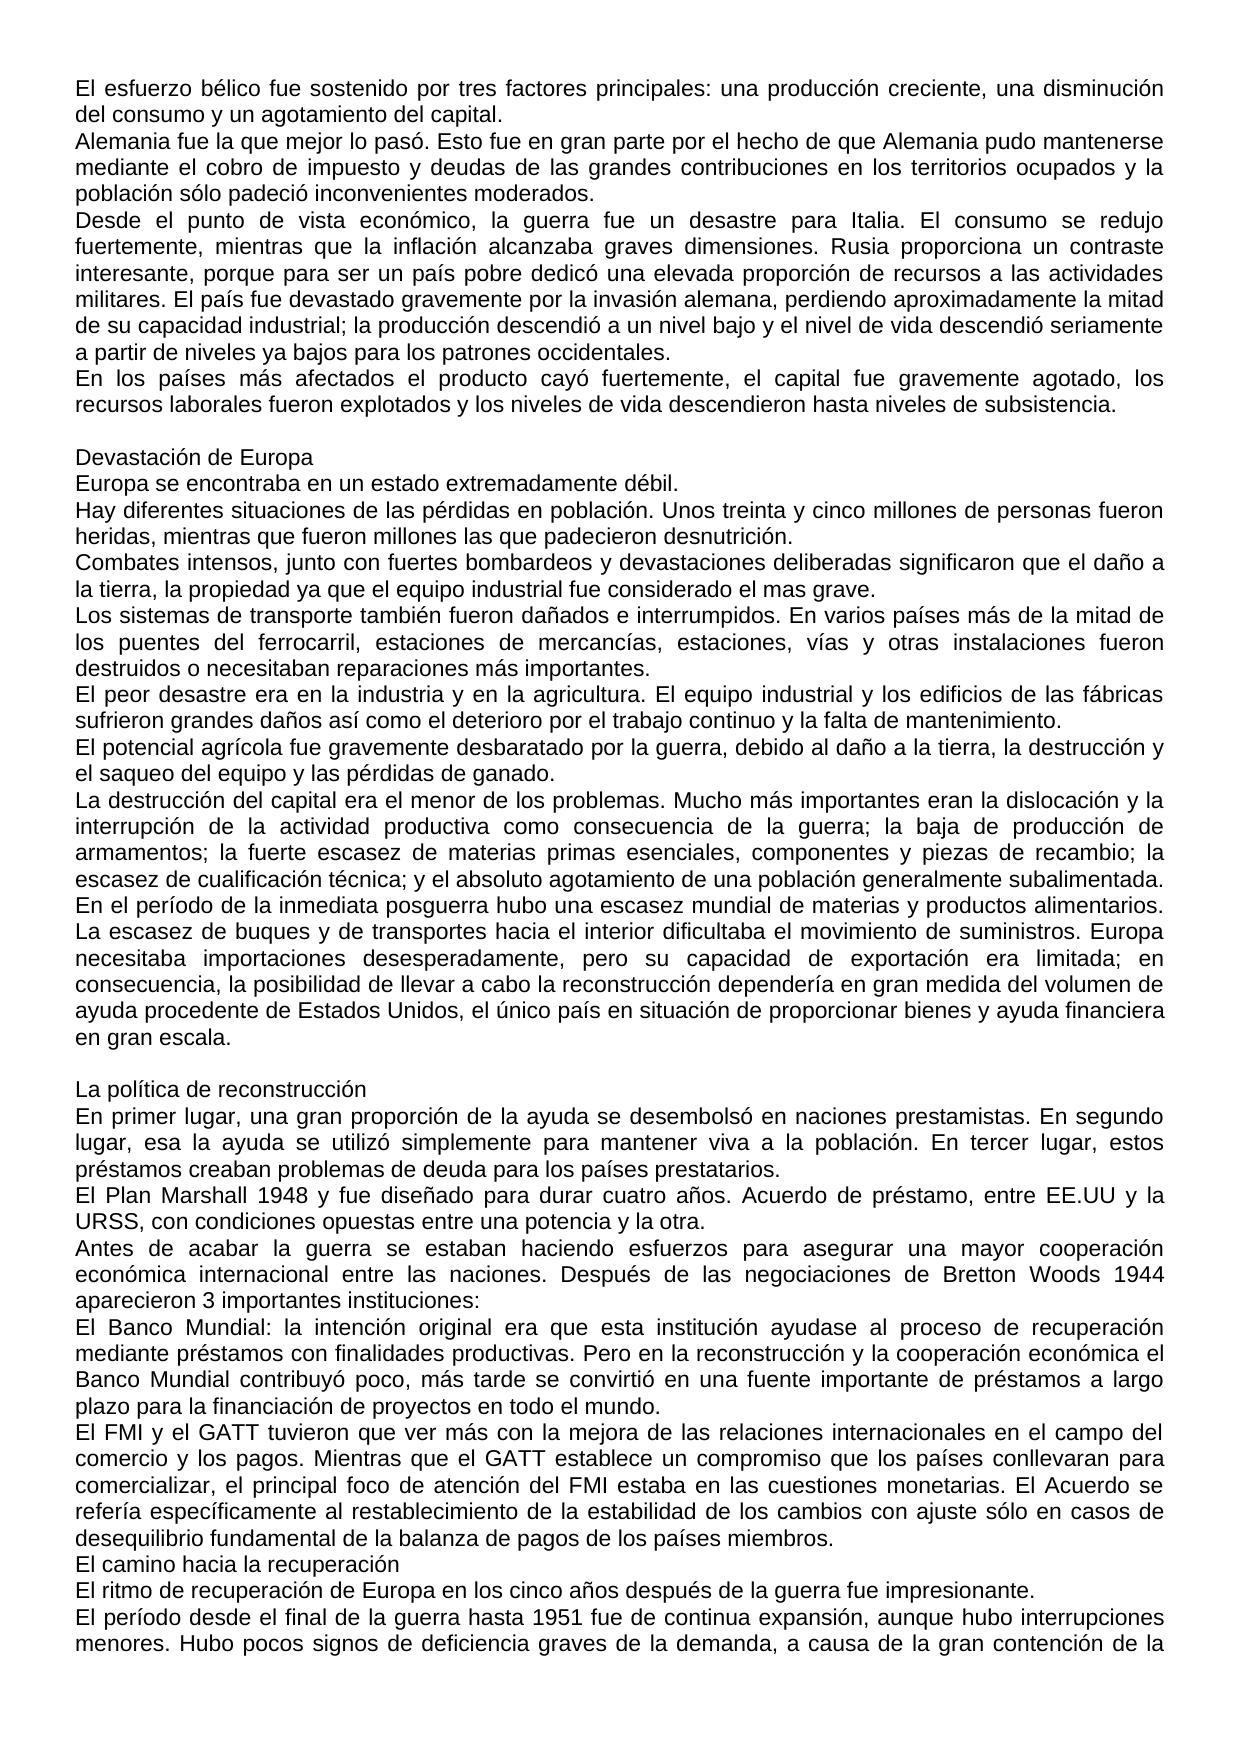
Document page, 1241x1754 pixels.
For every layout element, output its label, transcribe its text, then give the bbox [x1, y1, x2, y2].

text La política de reconstrucción [75, 1076, 1165, 1103]
text Antes de acabar la guerra se estaban haciendo esfuerzos para asegurar una mayor cooperación económica internacional entre las naciones. Después de las negociaciones de Bretton Woods 1944 aparecieron 3 importantes instituciones: [75, 1234, 1165, 1314]
text Alemania fue la que mejor lo pasó. Esto fue en gran parte por el hecho de que Alemania pudo mantenerse mediante el cobro de impuesto y deudas de las grandes contribuciones en los territorios ocupados y la población sólo padeció inconvenientes moderados. [75, 128, 1165, 207]
text Combates intensos, junto con fuertes bombardeos y devastaciones deliberadas significaron que el daño a la tierra, la propiedad ya que el equipo industrial fue considerado el mas grave. [75, 549, 1165, 602]
text En primer lugar, una gran proporción de la ayuda se desembolsó en naciones prestamistas. En segundo lugar, esa la ayuda se utilizó simplemente para mantener viva a la población. En tercer lugar, estos préstamos creaban problemas de deuda para los países prestatarios. [75, 1103, 1165, 1182]
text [75, 1603, 1165, 1656]
text En el período de la inmediata posguerra hubo una escasez mundial de materias y productos alimentarios. La escasez de buques y de transportes hacia el interior dificultaba el movimiento de suministros. Europa necesitaba importaciones desesperadamente, pero su capacidad de exportación era limitada; en consecuencia, la posibilidad de llevar a cabo la reconstrucción dependería en gran medida del volumen de ayuda procedente de Estados Unidos, el único país en situación de proporcionar bienes y ayuda financiera en gran escala. [75, 892, 1165, 1050]
text El Banco Mundial: la intención original era que esta institución ayudase al proceso de recuperación mediante préstamos con finalidades productivas. Pero en la reconstrucción y la cooperación económica el Banco Mundial contribuyó poco, más tarde se convirtió en una fuente importante de préstamos a largo plazo para la financiación de proyectos en todo el mundo. [75, 1314, 1165, 1419]
text El camino hacia la recuperación [75, 1551, 1165, 1577]
text El peor desastre era en la industria y en la agricultura. El equipo industrial y los edificios de las fábricas sufrieron grandes daños así como el deterioro por el trabajo continuo y la falta de mantenimiento. [75, 681, 1165, 734]
text El Plan Marshall 1948 y fue diseñado para durar cuatro años. Acuerdo de préstamo, entre EE.UU y la URSS, con condiciones opuestas entre una potencia y la otra. [75, 1182, 1165, 1234]
text El FMI y el GATT tuvieron que ver más con la mejora de las relaciones internacionales en el campo del comercio y los pagos. Mientras que el GATT establece un compromiso que los países conllevaran para comercializar, el principal foco de atención del FMI estaba en las cuestiones monetarias. El Acuerdo se refería específicamente al restablecimiento de la estabilidad de los cambios con ajuste sólo en casos de desequilibrio fundamental de la balanza de pagos de los países miembros. [75, 1419, 1165, 1551]
text Devastación de Europa [75, 444, 1165, 470]
text Desde el punto de vista económico, la guerra fue un desastre para Italia. El consumo se redujo fuertemente, mientras que la inflación alcanzaba graves dimensiones. Rusia proporciona un contraste interesante, porque para ser un país pobre dedicó una elevada proporción de recursos a las actividades militares. El país fue devastado gravemente por la invasión alemana, perdiendo aproximadamente la mitad de su capacidad industrial; la producción descendió a un nivel bajo y el nivel de vida descendió seriamente a partir de niveles ya bajos para los patrones occidentales. [75, 207, 1165, 365]
text El ritmo de recuperación de Europa en los cinco años después de la guerra fue impresionante. [75, 1577, 1165, 1603]
text Europa se encontraba en un estado extremadamente débil. [75, 470, 1165, 497]
text En los países más afectados el producto cayó fuertemente, el capital fue gravemente agotado, los recursos laborales fueron explotados y los niveles de vida descendieron hasta niveles de subsistencia. [75, 365, 1165, 418]
text El esfuerzo bélico fue sostenido por tres factores principales: una producción creciente, una disminución del consumo y un agotamiento del capital. [75, 75, 1165, 128]
text El potencial agrícola fue gravemente desbaratado por la guerra, debido al daño a la tierra, la destrucción y el saqueo del equipo y las pérdidas de ganado. [75, 734, 1165, 787]
text Los sistemas de transporte también fueron dañados e interrumpidos. En varios países más de la mitad de los puentes del ferrocarril, estaciones de mercancías, estaciones, vías y otras instalaciones fueron destruidos o necesitaban reparaciones más importantes. [75, 602, 1165, 681]
text La destrucción del capital era el menor de los problemas. Mucho más importantes eran la dislocación y la interrupción de la actividad productiva como consecuencia de la guerra; la baja de producción de armamentos; la fuerte escasez de materias primas esenciales, componentes y piezas de recambio; la escasez de cualificación técnica; y el absoluto agotamiento de una población generalmente subalimentada. [75, 787, 1165, 892]
text Hay diferentes situaciones de las pérdidas en población. Unos treinta y cinco millones de personas fueron heridas, mientras que fueron millones las que padecieron desnutrición. [75, 497, 1165, 549]
